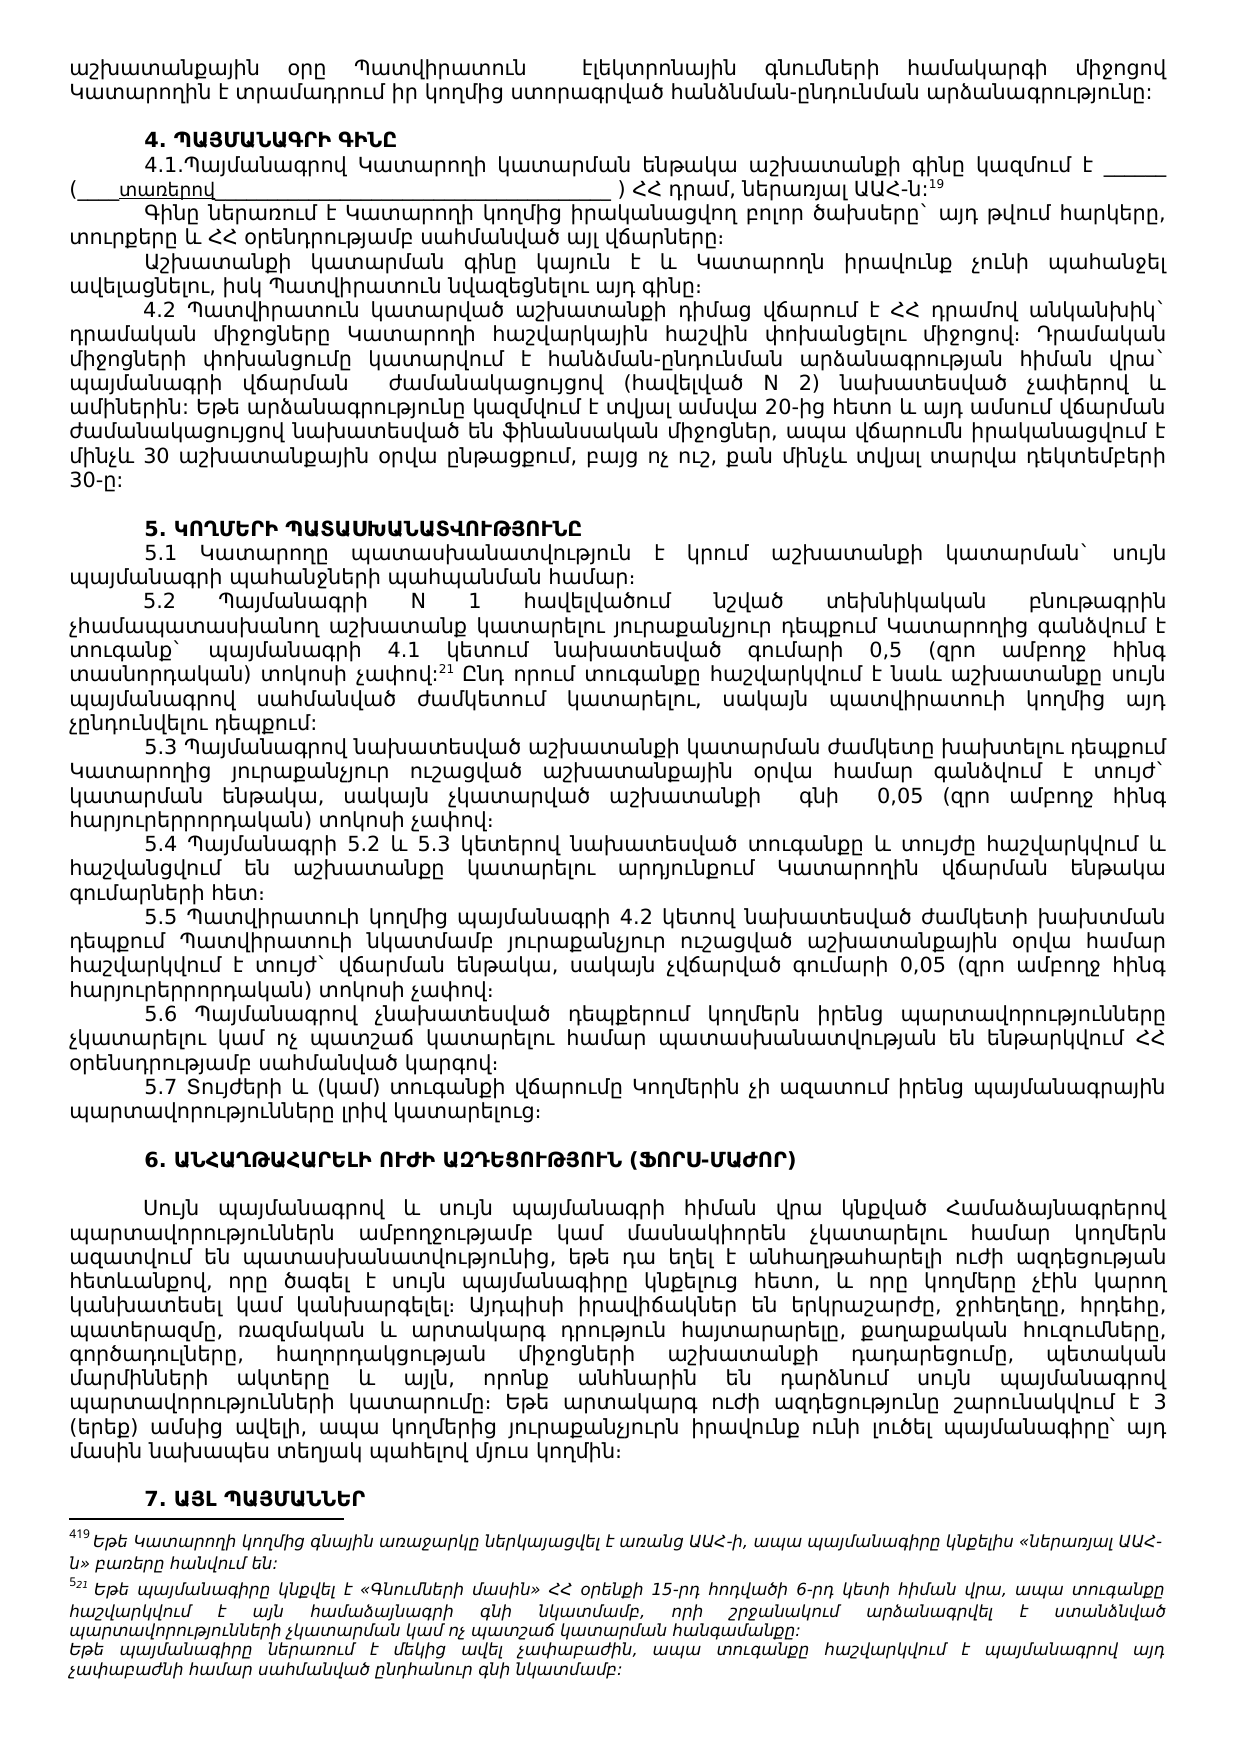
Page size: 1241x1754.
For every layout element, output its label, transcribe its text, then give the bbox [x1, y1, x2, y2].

text Աշխատանքի կատարման գինը կայուն է և Կատարողն իրավունք չունի պահանջել ավելացնելու, իսկ Պատվիրատուն նվազեցնելու այդ գինը։ [69, 250, 1167, 298]
text 5.1 Կատարողը պատասխանատվություն է կրում աշխատանքի կատարման` սույն պայմանագրի պահանջների պահպանման համար։ [69, 541, 1167, 589]
text 7. ԱՅԼ ՊԱՅՄԱՆՆԵՐ [69, 1487, 1167, 1512]
text 5.4 Պայմանագրի 5.2 և 5.3 կետերով նախատեսված տուգանքը և տույժը հաշվարկվում և հաշվանցվում են աշխատանքը կատարելու արդյունքում Կատարողին վճարման ենթակա գումարների հետ։ [69, 832, 1167, 905]
text 5.3 Պայմանագրով նախատեսված աշխատանքի կատարման ժամկետը խախտելու դեպքում Կատարողից յուրաքանչյուր ուշացված աշխատանքային օրվա համար գանձվում է տույժ` կատարման ենթակա, սակայն չկատարված աշխատանքի գնի 0,05 (զրո ամբողջ հինգ հարյուրերրորդական) տոկոսի չափով։ [69, 735, 1167, 832]
text Գինը ներառում է Կատարողի կողմից իրականացվող բոլոր ծախսերը` այդ թվում հարկերը, տուրքերը և ՀՀ օրենդրությամբ սահմանված այլ վճարները։ [69, 201, 1167, 250]
text 4. ՊԱՅՄԱՆԱԳՐԻ ԳԻՆԸ [69, 128, 1167, 153]
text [69, 56, 1167, 104]
text 5.2 Պայմանագրի N 1 հավելվածում նշված տեխնիկական բնութագրին չհամապատասխանող աշխատանք կատարելու յուրաքանչյուր դեպքում Կատարողից գանձվում է տուգանք` պայմանագրի 4.1 կետում նախատեսված գումարի 0,5 (զրո ամբողջ հինգ տասնորդական) տոկոսի չափով:21Ընդ որում տուգանքը հաշվարկվում է նաև աշխատանքը սույն պայմանագրով սահմանված ժամկետում կատարելու, սակայն պատվիրատուի կողմից այդ չընդունվելու դեպքում: [69, 589, 1167, 735]
text Սույն պայմանագրով և սույն պայմանագրի հիման վրա կնքված Համաձայնագրերով պարտավորություններն ամբողջությամբ կամ մասնակիորեն չկատարելու համար կողմերն ազատվում են պատասխանատվությունից, եթե դա եղել է անհաղթահարելի ուժի ազդեցության հետևանքով, որը ծագել է սույն պայմանագիրը կնքելուց հետո, և որը կողմերը չէին կարող կանխատեսել կամ կանխարգելել։ Այդպիսի իրավիճակներ են երկրաշարժը, ջրհեղեղը, հրդեհը, պատերազմը, ռազմական և արտակարգ դրություն հայտարարելը, քաղաքական հուզումները, գործադուլները, հաղորդակցության միջոցների աշխատանքի դադարեցումը, պետական մարմինների ակտերը և այլն, որոնք անհնարին են դարձնում սույն պայմանագրով պարտավորությունների կատարումը։ Եթե արտակարգ ուժի ազդեցությունը շարունակվում է 3 (երեք) ամսից ավելի, ապա կողմերից յուրաքանչյուրն իրավունք ունի լուծել պայմանագիրը՝ այդ մասին նախապես տեղյակ պահելով մյուս կողմին։ [69, 1196, 1167, 1463]
text 5.5 Պատվիրատուի կողմից պայմանագրի 4.2 կետով նախատեսված ժամկետի խախտման դեպքում Պատվիրատուի նկատմամբ յուրաքանչյուր ուշացված աշխատանքային օրվա համար հաշվարկվում է տույժ` վճարման ենթակա, սակայն չվճարված գումարի 0,05 (զրո ամբողջ հինգ հարյուրերրորդական) տոկոսի չափով։ [69, 905, 1167, 1002]
text 4.1.Պայմանագրով Կատարողի կատարման ենթակա աշխատանքի գինը կազմում է ______ (____տառերով______________________________________ ) ՀՀ դրամ, ներառյալ ԱԱՀ-ն:19 [69, 153, 1167, 201]
text 5.6 Պայմանագրով չնախատեսված դեպքերում կողմերն իրենց պարտավորությունները չկատարելու կամ ոչ պատշաճ կատարելու համար պատասխանատվության են ենթարկվում ՀՀ օրենսդրությամբ սահմանված կարգով։ [69, 1002, 1167, 1075]
text 6. ԱՆՀԱՂԹԱՀԱՐԵԼԻ ՈՒԺԻ ԱԶԴԵՑՈՒԹՅՈՒՆ (ՖՈՐՍ-ՄԱԺՈՐ) [69, 1148, 1167, 1172]
text 5.7 Տույժերի և (կամ) տուգանքի վճարումը Կողմերին չի ազատում իրենց պայմանագրային պարտավորությունները լրիվ կատարելուց։ [69, 1075, 1167, 1123]
text 5. ԿՈՂՄԵՐԻ ՊԱՏԱՍԽԱՆԱՏՎՈՒԹՅՈՒՆԸ [69, 517, 1167, 541]
text 4.2 Պատվիրատուն կատարված աշխատանքի դիմաց վճարում է ՀՀ դրամով անկանխիկ` դրամական միջոցները Կատարողի հաշվարկային հաշվին փոխանցելու միջոցով։ Դրամական միջոցների փոխանցումը կատարվում է հանձման-ընդունման արձանագրության հիման վրա` պայմանագրի վճարման ժամանակացույցով (հավելված N 2) նախատեսված չափերով և ամիներին: Եթե արձանագրությունը կազմվում է տվյալ ամսվա 20-ից հետո և այդ ամսում վճարման ժամանակացույցով նախատեսված են ֆինանսական միջոցներ, ապա վճարումն իրականացվում է մինչև 30 աշխատանքային օրվա ընթացքում, բայց ոչ ուշ, քան մինչև տվյալ տարվա դեկտեմբերի 30-ը: [69, 298, 1167, 492]
